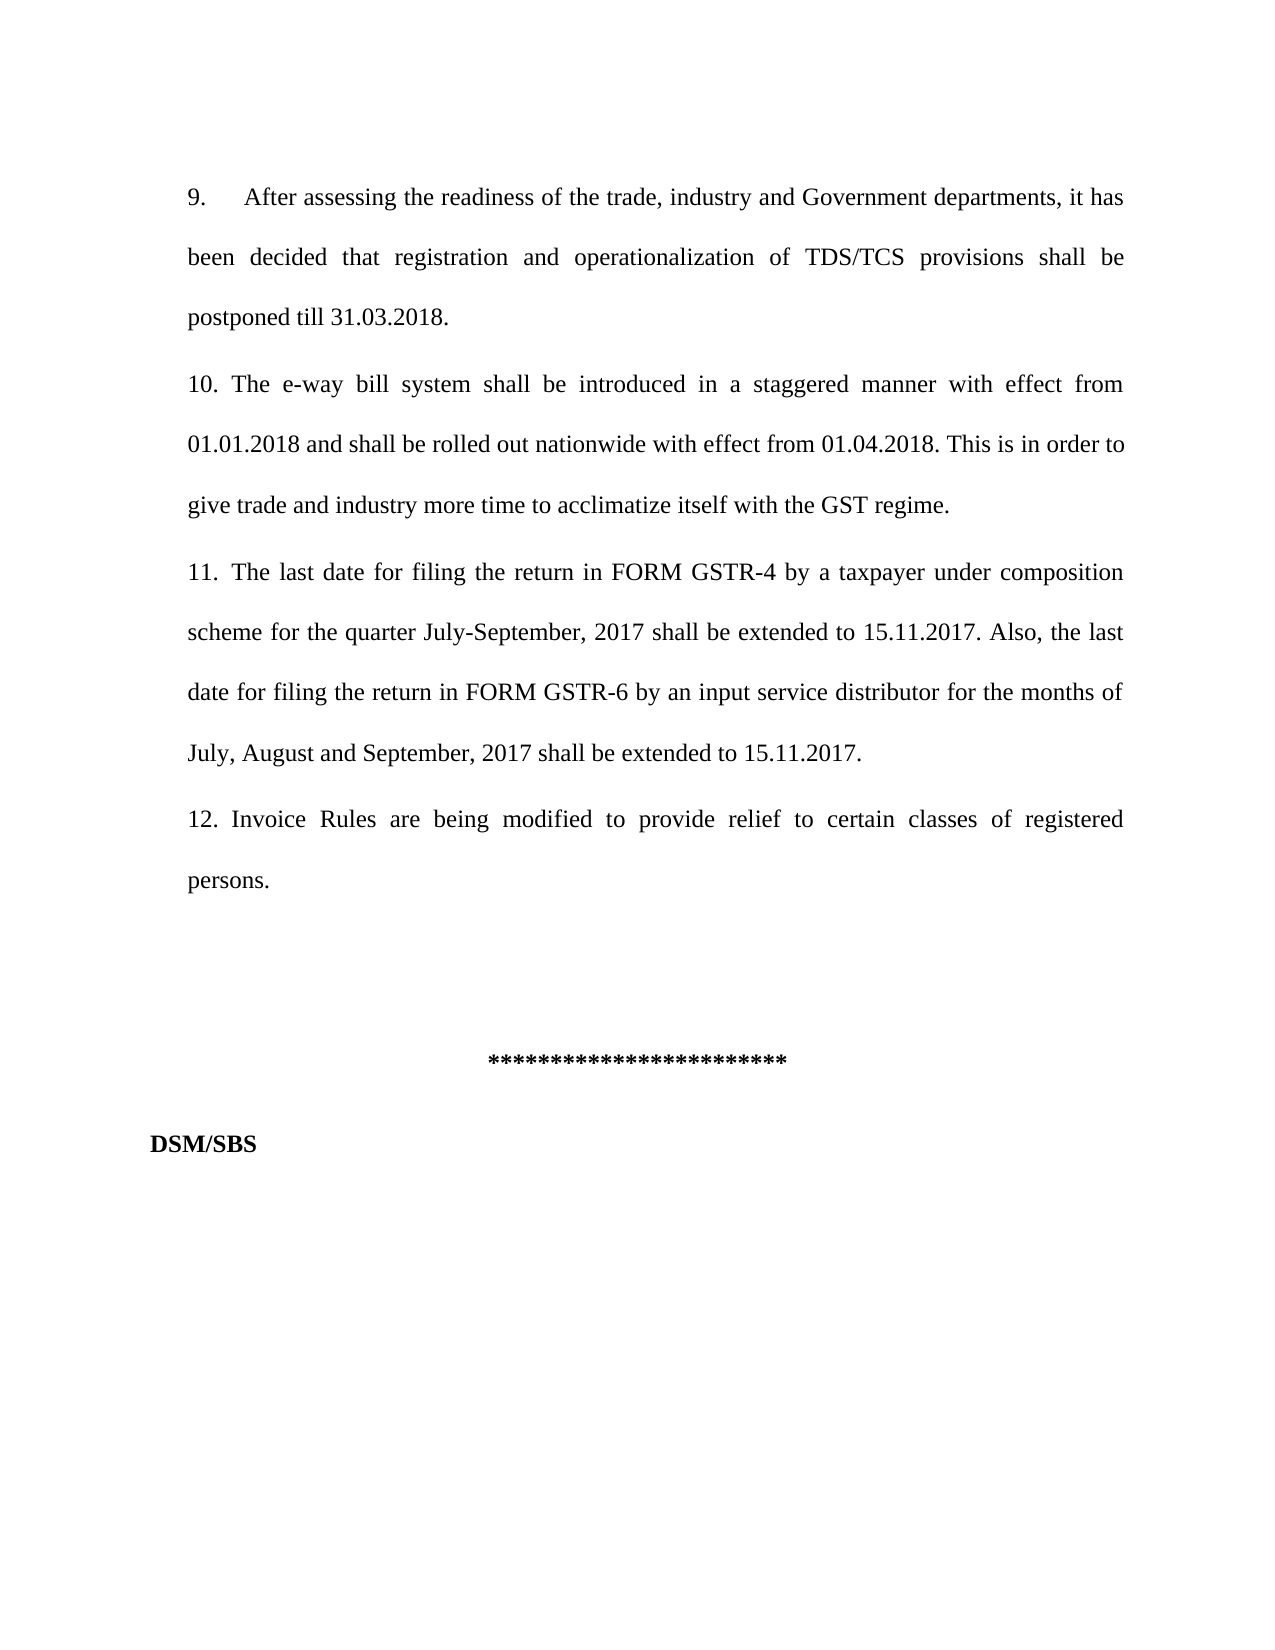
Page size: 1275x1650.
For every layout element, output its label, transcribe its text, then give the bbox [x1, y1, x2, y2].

text ************************ [150, 1016, 1125, 1077]
text 10. The e-way bill system shall be introduced in a staggered manner with effect from 01.01.2018 and shall be rolled out nationwide with effect from 01.04.2018. This is in order to give trade and industry more time to acclimatize itself with the GST regime. [187, 337, 1125, 519]
text 11. The last date for filing the return in FORM GSTR-4 by a taxpayer under composition scheme for the quarter July-September, 2017 shall be extended to 15.11.2017. Also, the last date for filing the return in FORM GSTR-6 by an input service distributor for the months of July, August and September, 2017 shall be extended to 15.11.2017. [187, 525, 1125, 767]
text 12. Invoice Rules are being modified to provide relief to certain classes of registered persons. [187, 773, 1125, 894]
text 9. After assessing the readiness of the trade, industry and Government departments, it has been decided that registration and operationalization of TDS/TCS provisions shall be postponed till 31.03.2018. [187, 150, 1125, 331]
text DSM/SBS [150, 1097, 1125, 1158]
